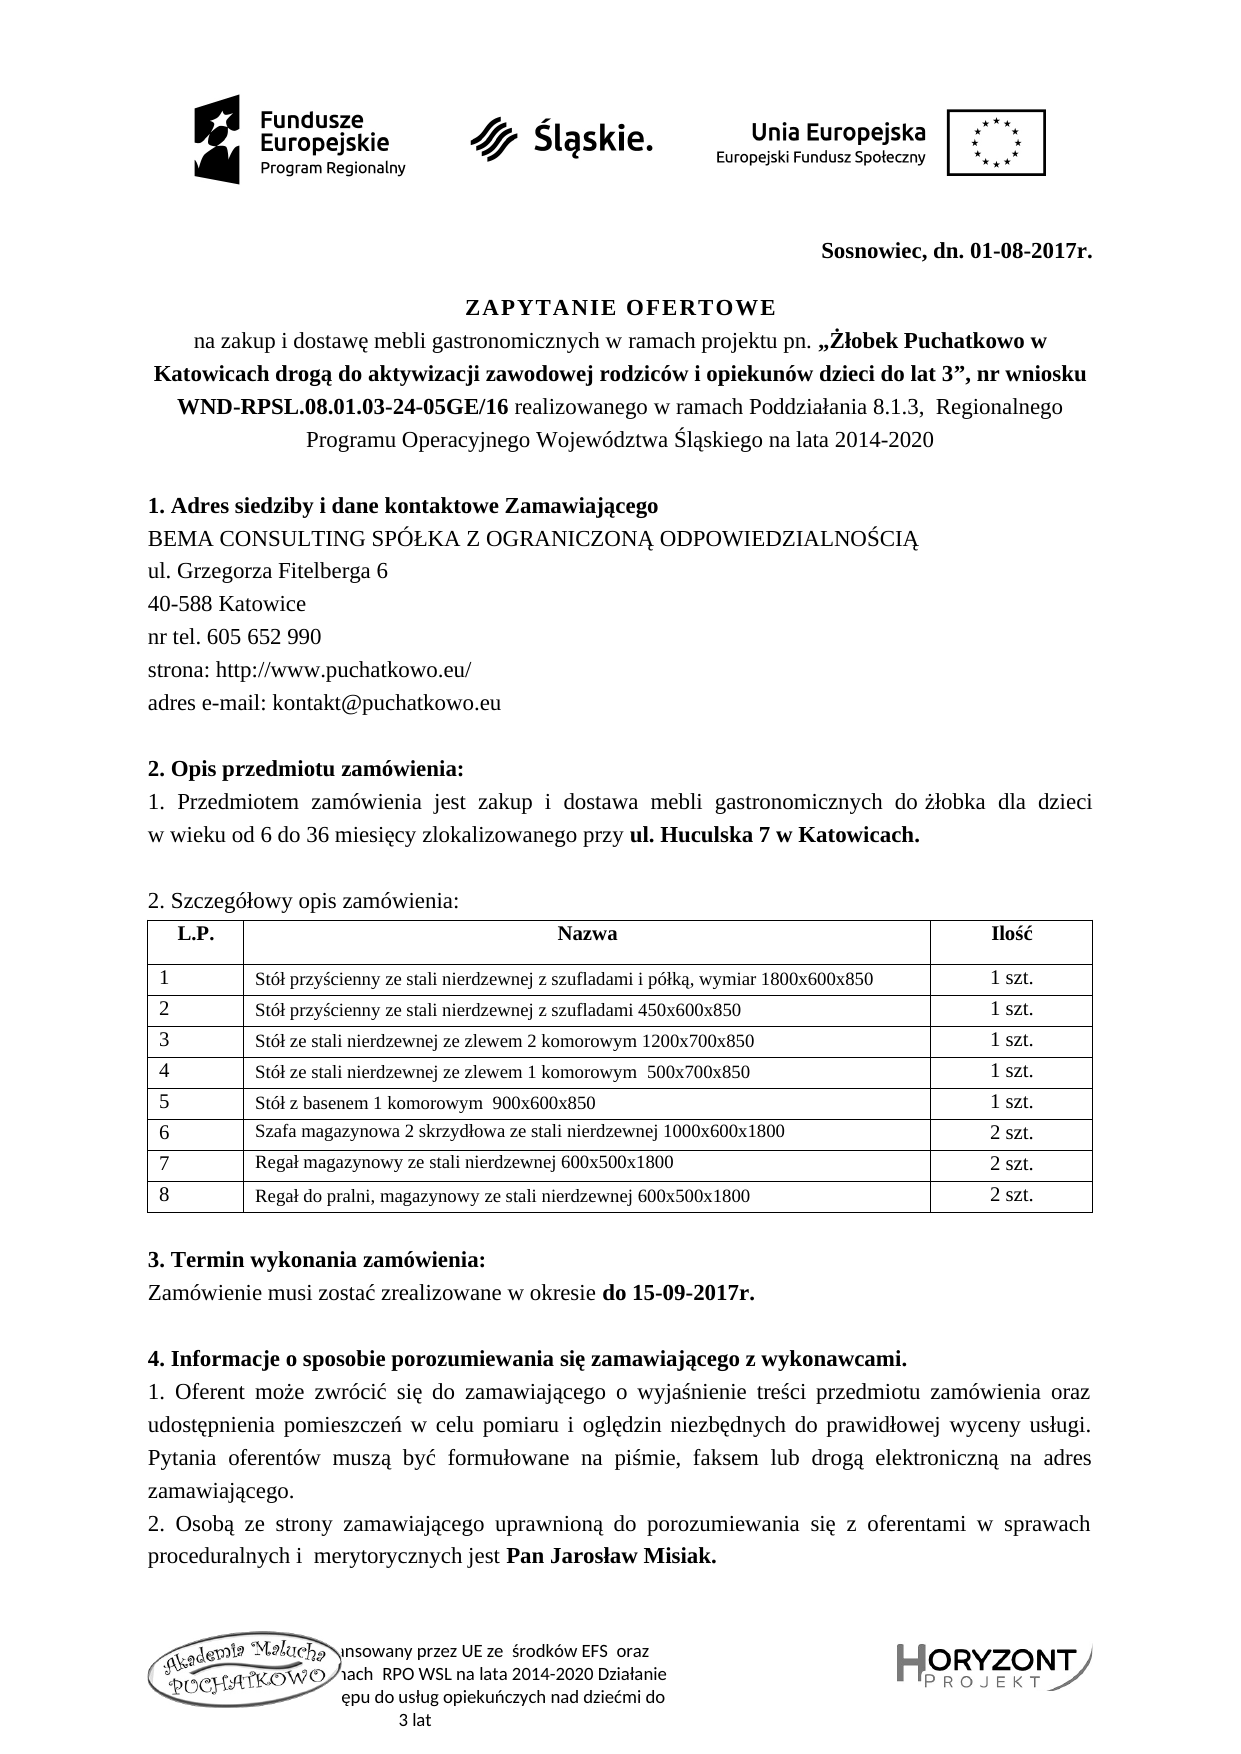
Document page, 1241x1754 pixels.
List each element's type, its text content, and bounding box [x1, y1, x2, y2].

text na zakup i dostawę mebli gastronomicznych w ramach projektu pn. „Żłobek Puchatkowo w Katowicach drogą do aktywizacji zawodowej rodziców i opiekunów dzieci do lat 3”, nr wniosku WND-RPSL.08.01.03-24-05GE/16 realizowanego w ramach Poddziałania 8.1.3, Regionalnego Programu Operacyjnego Województwa Śląskiego na lata 2014-2020 [148, 327, 1093, 452]
table_cell Stół przyścienny ze stali nierdzewnej z szufladami i półką, wymiar 1800x600x850 [244, 965, 930, 995]
table_cell Stół ze stali nierdzewnej ze zlewem 1 komorowym 500x700x850 [244, 1058, 930, 1088]
picture [897, 1641, 1093, 1691]
table_cell 5 [148, 1089, 243, 1119]
text Sosnowiec, dn. 01-08-2017r. [148, 237, 1093, 263]
table_cell Szafa magazynowa 2 skrzydłowa ze stali nierdzewnej 1000x600x1800 [244, 1120, 930, 1150]
text ul. Grzegorza Fitelberga 6 [148, 557, 1093, 584]
table_header Ilość [931, 921, 1092, 964]
table_cell 1 szt. [931, 965, 1092, 995]
text 1. Adres siedziby i dane kontaktowe Zamawiającego [148, 492, 1093, 518]
text 2. Osobą ze strony zamawiającego uprawnioną do porozumiewania się z oferentami w sprawach proceduralnych i merytorycznych jest Pan Jarosław Misiak. [148, 1509, 1093, 1569]
text 3. Termin wykonania zamówienia: [148, 1246, 1093, 1273]
text strona: http://www.puchatkowo.eu/ [148, 656, 1093, 683]
text BEMA CONSULTING SPÓŁKA Z OGRANICZONĄ ODPOWIEDZIALNOŚCIĄ [148, 524, 1093, 551]
table_cell 2 [148, 996, 243, 1026]
text 4. Informacje o sposobie porozumiewania się zamawiającego z wykonawcami. [148, 1345, 1093, 1371]
table_header Nazwa [244, 921, 930, 964]
table_cell Stół przyścienny ze stali nierdzewnej z szufladami 450x600x850 [244, 996, 930, 1026]
table_cell 8 [148, 1182, 243, 1212]
table_cell 1 szt. [931, 996, 1092, 1026]
text Zamówienie musi zostać zrealizowane w okresie do 15-09-2017r. [148, 1279, 1093, 1306]
table_cell Stół ze stali nierdzewnej ze zlewem 2 komorowym 1200x700x850 [244, 1027, 930, 1057]
text 1. Oferent może zwrócić się do zamawiającego o wyjaśnienie treści przedmiotu zamówienia oraz udostępnienia pomieszczeń w celu pomiaru i oględzin niezbędnych do prawidłowej wyceny usługi. Pytania oferentów muszą być formułowane na piśmie, faksem lub drogą elektroniczną na adres zamawiającego. [148, 1378, 1093, 1503]
table_cell Regał do pralni, magazynowy ze stali nierdzewnej 600x500x1800 [244, 1182, 930, 1212]
table_cell 1 szt. [931, 1058, 1092, 1088]
table_cell 3 [148, 1027, 243, 1057]
text 40-588 Katowice [148, 590, 1093, 617]
table_cell Stół z basenem 1 komorowym 900x600x850 [244, 1089, 930, 1119]
table_cell 7 [148, 1151, 243, 1181]
text adres e-mail: kontakt@puchatkowo.eu [148, 689, 1093, 716]
table_cell 2 szt. [931, 1120, 1092, 1150]
table_header L.P. [148, 921, 243, 964]
table_cell 4 [148, 1058, 243, 1088]
table_cell 1 szt. [931, 1089, 1092, 1119]
text 2. Opis przedmiotu zamówienia: [148, 755, 1093, 781]
table_cell 1 [148, 965, 243, 995]
text 2. Szczegółowy opis zamówienia: [148, 887, 1093, 913]
text 1. Przedmiotem zamówienia jest zakup i dostawa mebli gastronomicznych do żłobka dla dzieci w wieku od 6 do 36 miesięcy zlokalizowanego przy ul. Huculska 7 w Katowicach. [148, 788, 1093, 847]
text nr tel. 605 652 990 [148, 623, 1093, 650]
table_cell 6 [148, 1120, 243, 1150]
picture [173, 73, 1067, 205]
table_cell 2 szt. [931, 1182, 1092, 1212]
text ZAPYTANIE OFERTOWE [148, 294, 1093, 321]
table_cell Regał magazynowy ze stali nierdzewnej 600x500x1800 [244, 1151, 930, 1181]
table_cell 1 szt. [931, 1027, 1092, 1057]
table_cell 2 szt. [931, 1151, 1092, 1181]
